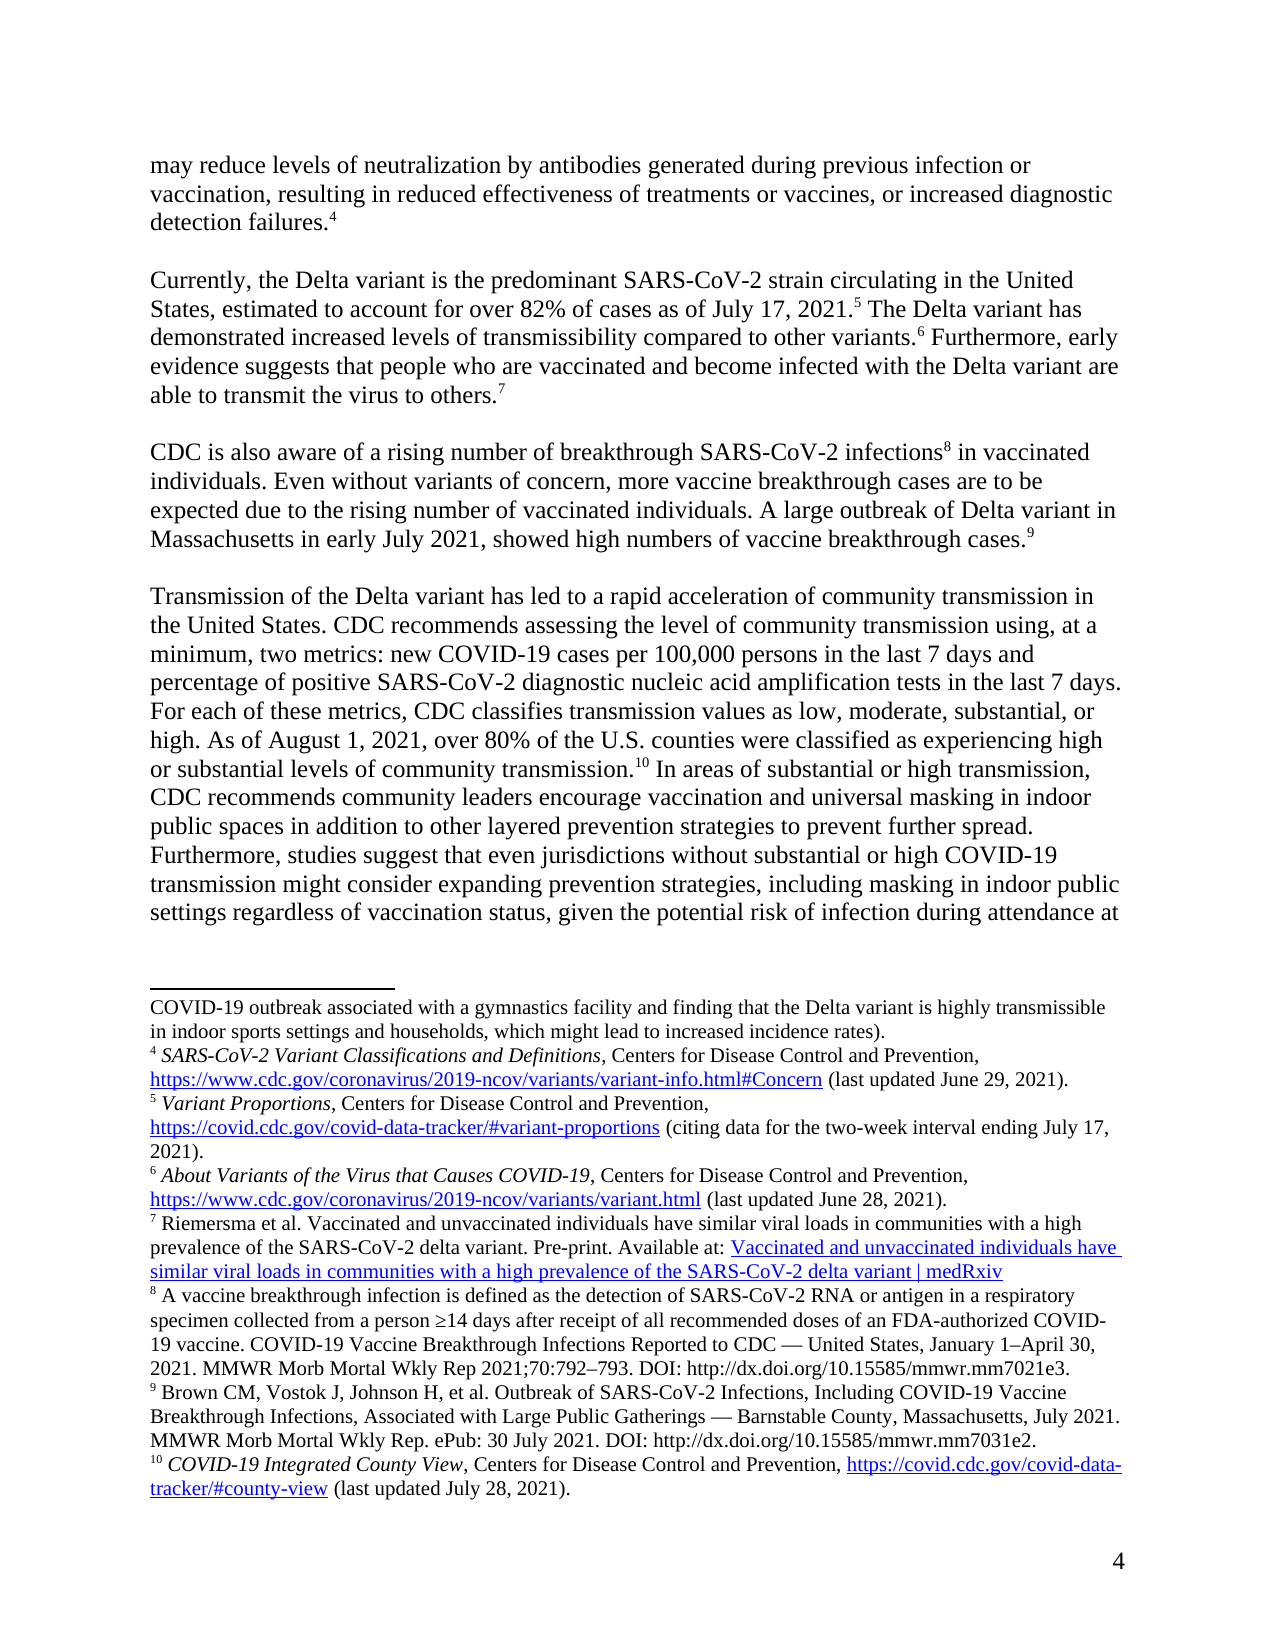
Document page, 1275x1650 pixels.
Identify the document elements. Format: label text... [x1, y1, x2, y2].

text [150, 150, 1125, 236]
text Currently, the Delta variant is the predominant SARS-CoV-2 strain circulating in the United States, estimated to account for over 82% of cases as of July 17, 2021. The Delta variant has demonstrated increased levels of transmissibility compared to other variants. Furthermore, early evidence suggests that people who are vaccinated and become infected with the Delta variant are able to transmit the virus to others. [150, 265, 1125, 409]
text CDC is also aware of a rising number of breakthrough SARS-CoV-2 infections in vaccinated individuals. Even without variants of concern, more vaccine breakthrough cases are to be expected due to the rising number of vaccinated individuals. A large outbreak of Delta variant in Massachusetts in early July 2021, showed high numbers of vaccine breakthrough cases. [150, 437, 1125, 552]
text Transmission of the Delta variant has led to a rapid acceleration of community transmission in the United States. CDC recommends assessing the level of community transmission using, at a minimum, two metrics: new COVID-19 cases per 100,000 persons in the last 7 days and percentage of positive SARS-CoV-2 diagnostic nucleic acid amplification tests in the last 7 days. For each of these metrics, CDC classifies transmission values as low, moderate, substantial, or high. As of August 1, 2021, over 80% of the U.S. counties were classified as experiencing high or substantial levels of community transmission. In areas of substantial or high transmission, CDC recommends community leaders encourage vaccination and universal masking in indoor public spaces in addition to other layered prevention strategies to prevent further spread. Furthermore, studies suggest that even jurisdictions without substantial or high COVID-19 transmission might consider expanding prevention strategies, including masking in indoor public settings regardless of vaccination status, given the potential risk of infection during attendance at large public gatherings that include travelers from many areas with differing levels of transmission. [150, 581, 1125, 926]
